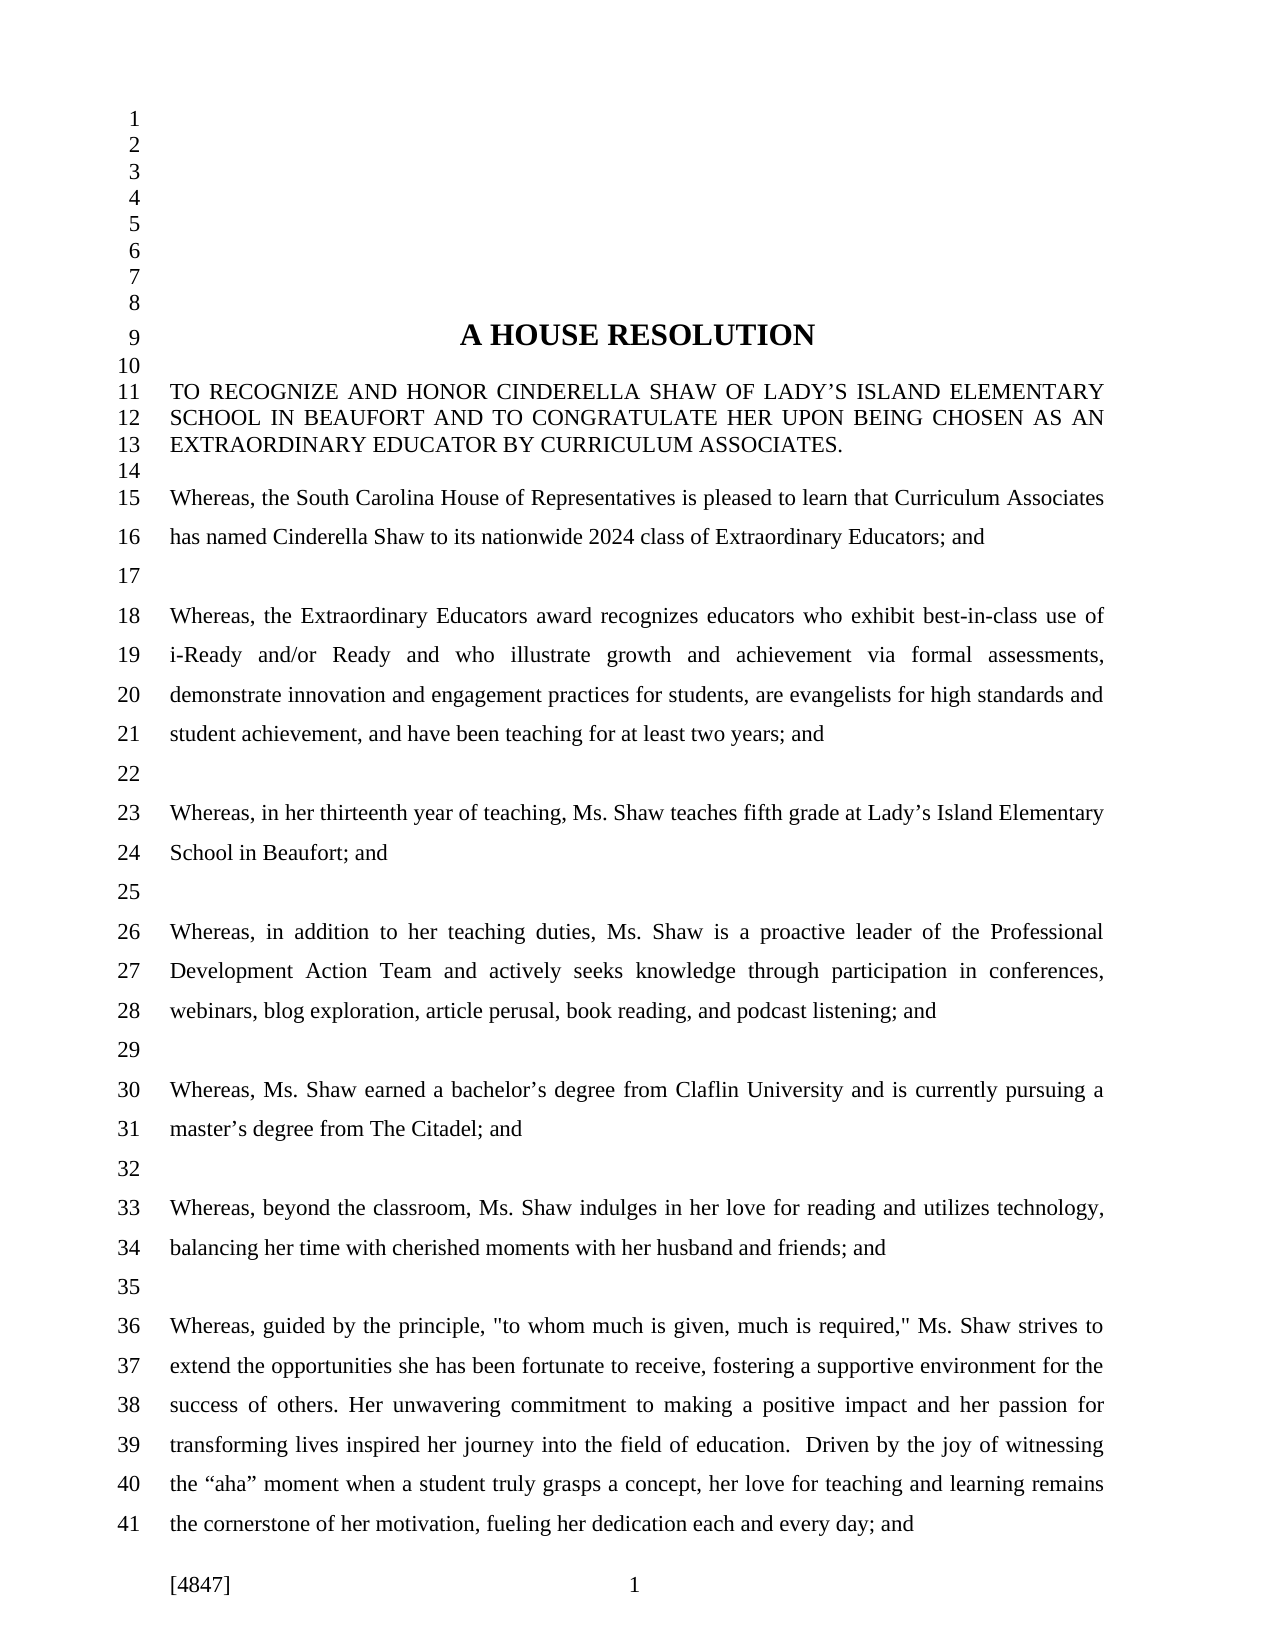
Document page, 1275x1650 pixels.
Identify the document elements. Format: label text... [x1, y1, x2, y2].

text Whereas, the Extraordinary Educators award recognizes educators who exhibit best-in-class use of i-Ready and/or Ready and who illustrate growth and achievement via formal assessments, demonstrate innovation and engagement practices for students, are evangelists for high standards and student achievement, and have been teaching for at least two years; and [169, 602, 1106, 747]
text Whereas, the South Carolina House of Representatives is pleased to learn that Curriculum Associates has named Cinderella Shaw to its nationwide 2024 class of Extraordinary Educators; and [169, 483, 1106, 549]
text Whereas, in addition to her teaching duties, Ms. Shaw is a proactive leader of the Professional Development Action Team and actively seeks knowledge through participation in conferences, webinars, blog exploration, article perusal, book reading, and podcast listening; and [169, 918, 1106, 1023]
text A RESOLUTION [169, 316, 1106, 352]
text Whereas, Ms. Shaw earned a bachelor’s degree from Claflin University and is currently pursuing a master’s degree from The Citadel; and [169, 1076, 1106, 1142]
text Whereas, beyond the classroom, Ms. Shaw indulges in her love for reading and utilizes technology, balancing her time with cherished moments with her husband and friends; and [169, 1194, 1106, 1260]
text Whereas, in her thirteenth year of teaching, Ms. Shaw teaches fifth grade at Lady’s Island Elementary School in Beaufort; and [169, 799, 1106, 865]
text Whereas, guided by the principle, "to whom much is given, much is required," Ms. Shaw strives to extend the opportunities she has been fortunate to receive, fostering a supportive environment for the success of others. Her unwavering commitment to making a positive impact and her passion for transforming lives inspired her journey into the field of education. Driven by the joy of witnessing the “aha” moment when a student truly grasps a concept, her love for teaching and learning remains the cornerstone of her motivation, fueling her dedication each and every day; and [169, 1313, 1106, 1536]
